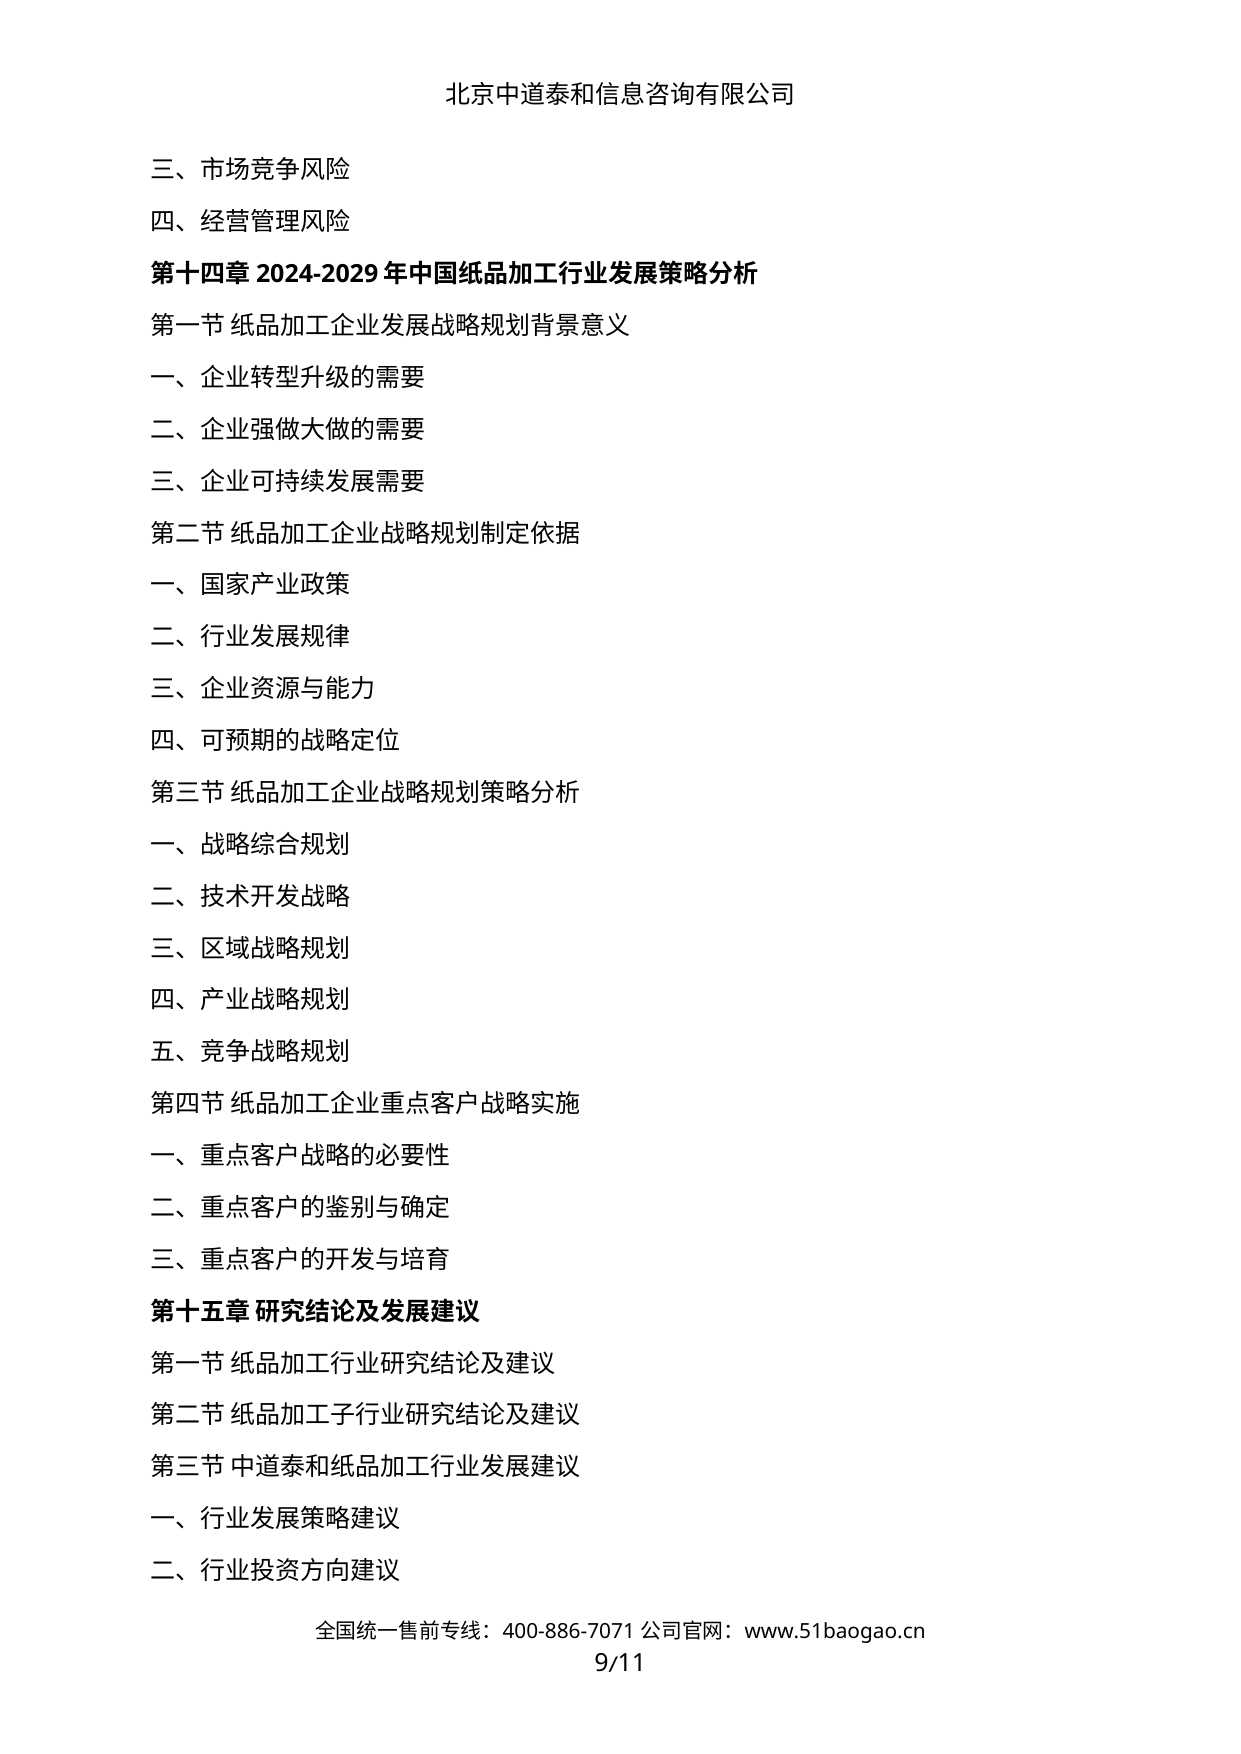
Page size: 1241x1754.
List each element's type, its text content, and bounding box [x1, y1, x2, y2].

text 四、可预期的战略定位 [150, 721, 1090, 757]
text 三、重点客户的开发与培育 [150, 1239, 1090, 1276]
text 四、经营管理风险 [150, 202, 1090, 238]
text 二、行业发展规律 [150, 617, 1090, 653]
text 第三节 中道泰和纸品加工行业发展建议 [150, 1447, 1090, 1483]
text 第十四章 2024-2029年中国纸品加工行业发展策略分析 [150, 254, 1090, 290]
text 第二节 纸品加工子行业研究结论及建议 [150, 1395, 1090, 1431]
text 四、产业战略规划 [150, 980, 1090, 1016]
text 第一节 纸品加工行业研究结论及建议 [150, 1343, 1090, 1379]
text 三、区域战略规划 [150, 928, 1090, 964]
text 三、企业可持续发展需要 [150, 461, 1090, 497]
text 五、竞争战略规划 [150, 1032, 1090, 1068]
text 二、重点客户的鉴别与确定 [150, 1187, 1090, 1224]
text 一、企业转型升级的需要 [150, 357, 1090, 394]
text 二、技术开发战略 [150, 876, 1090, 912]
text 一、国家产业政策 [150, 565, 1090, 601]
text 三、企业资源与能力 [150, 669, 1090, 705]
text 三、市场竞争风险 [150, 150, 1090, 186]
text 二、行业投资方向建议 [150, 1551, 1090, 1587]
text 一、重点客户战略的必要性 [150, 1136, 1090, 1172]
text 第一节 纸品加工企业发展战略规划背景意义 [150, 306, 1090, 342]
text 一、行业发展策略建议 [150, 1499, 1090, 1535]
text 一、战略综合规划 [150, 824, 1090, 861]
text 第四节 纸品加工企业重点客户战略实施 [150, 1084, 1090, 1120]
text 第十五章 研究结论及发展建议 [150, 1291, 1090, 1327]
text 第二节 纸品加工企业战略规划制定依据 [150, 513, 1090, 549]
text 二、企业强做大做的需要 [150, 409, 1090, 446]
text 第三节 纸品加工企业战略规划策略分析 [150, 772, 1090, 809]
